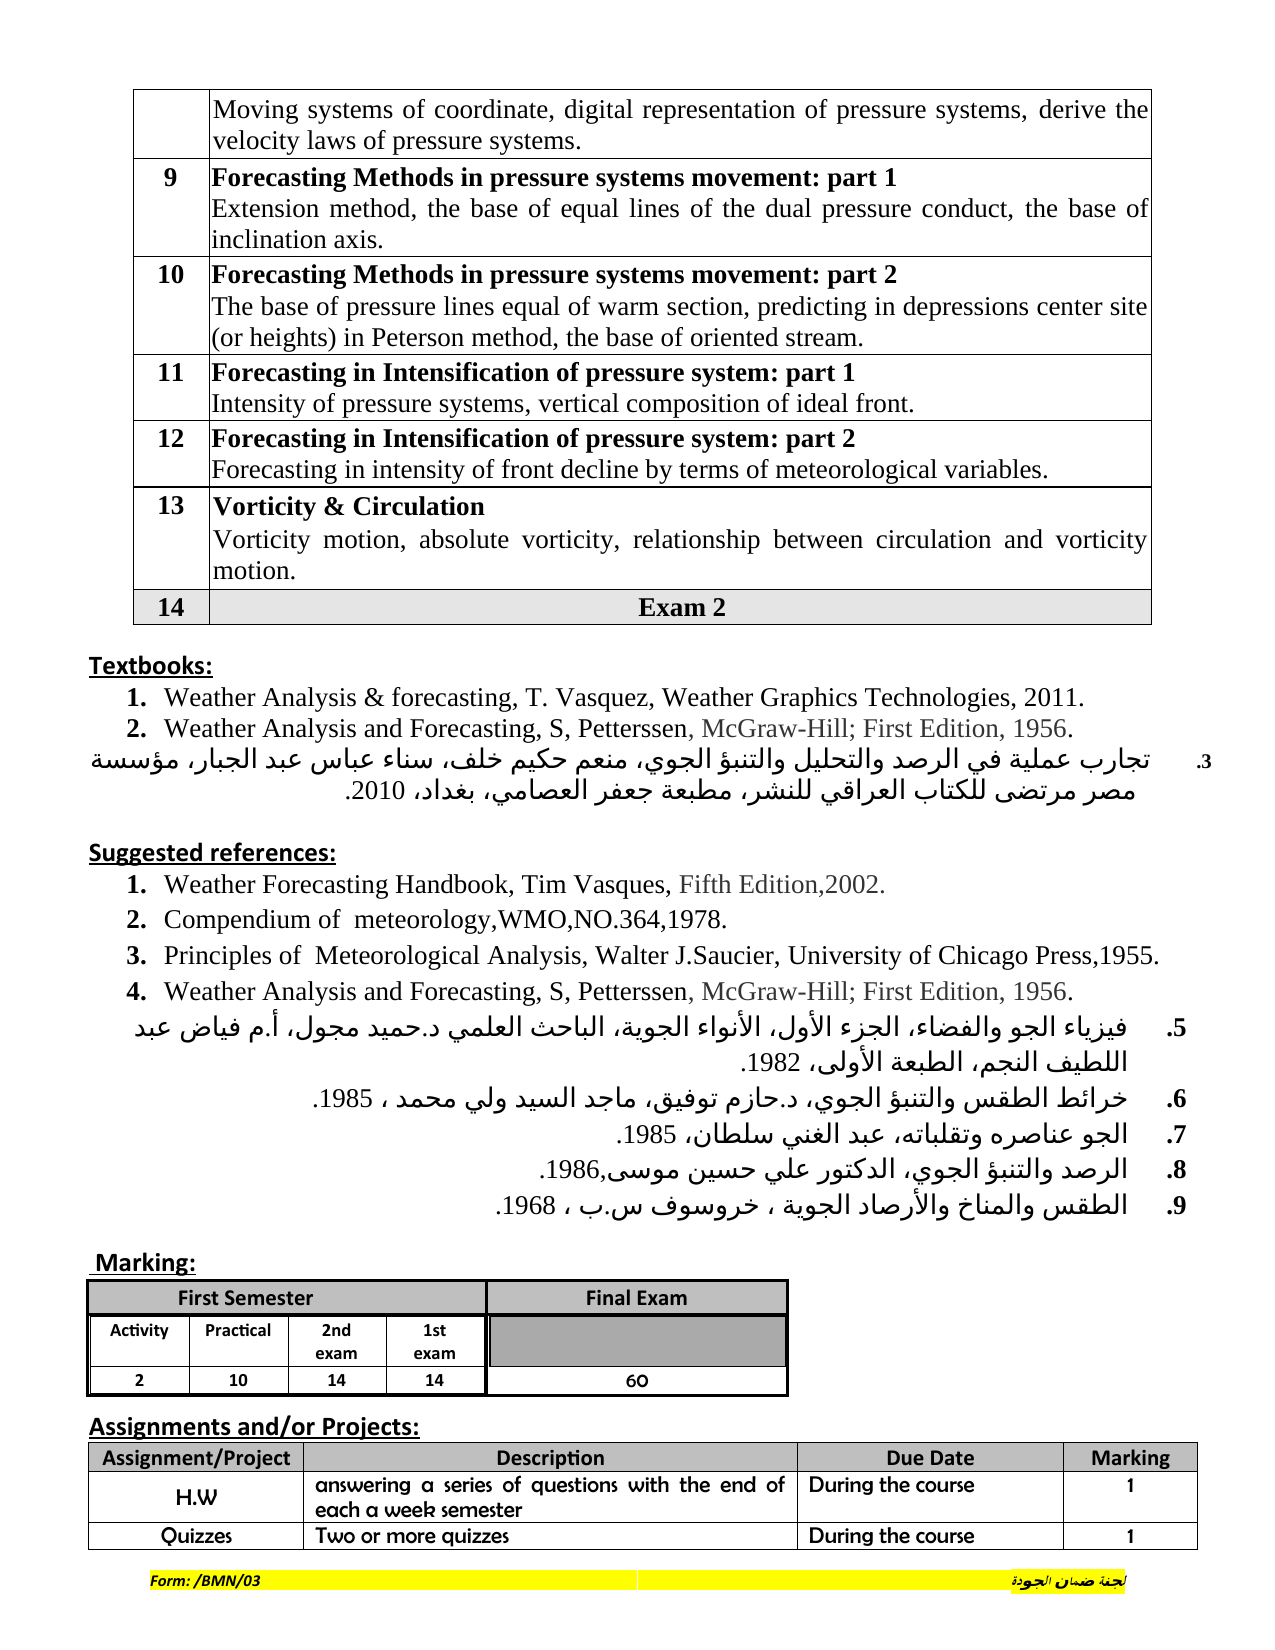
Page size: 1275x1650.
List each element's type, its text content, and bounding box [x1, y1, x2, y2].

table_cell [190, 1317, 288, 1366]
table_cell 1 [1064, 1523, 1197, 1548]
table_cell answering a series of questions with the end of each a week semester [304, 1472, 797, 1522]
table_cell During the course [798, 1523, 1063, 1548]
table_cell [210, 90, 1151, 158]
table_cell During the course [798, 1472, 1063, 1522]
table_cell 9 [134, 159, 209, 256]
table_cell [289, 1367, 386, 1393]
table_header Assignment/Project [89, 1443, 303, 1471]
table_cell [387, 1367, 484, 1393]
text Marking: [89, 1246, 1186, 1278]
table_cell 1 [1064, 1472, 1197, 1522]
table_cell Forecasting in Intensification of pressure system: part 2 Forecasting in intensity of front decline by terms of meteorological variables. [210, 421, 1151, 486]
table_cell Forecasting Methods in pressure systems movement: part 1 Extension method, the base of equal lines of the dual pressure conduct, the base of inclination axis. [210, 159, 1151, 256]
table_cell Exam 2 [210, 590, 1151, 624]
table_cell Vorticity & Circulation Vorticity motion, absolute vorticity, relationship between circulation and vorticity motion. [210, 488, 1151, 589]
table_cell Forecasting Methods in pressure systems movement: part 2 The base of pressure lines equal of warm section, predicting in depressions center site (or heights) in Peterson method, the base of oriented stream. [210, 257, 1151, 353]
table_cell 11 [134, 355, 209, 420]
table_cell [387, 1317, 484, 1366]
table_cell 12 [134, 421, 209, 486]
table_cell [91, 1317, 189, 1366]
table_cell H.W [89, 1472, 303, 1522]
table_header First Semester [89, 1282, 485, 1313]
table_cell 13 [134, 488, 209, 589]
text Suggested references: [89, 835, 1186, 868]
text Assignments and/or Projects: [89, 1409, 1186, 1442]
table_cell Quizzes [89, 1523, 303, 1548]
table_cell [289, 1317, 386, 1366]
table_header Marking [1064, 1443, 1197, 1471]
table_cell Two or more quizzes [304, 1523, 797, 1548]
table_cell [190, 1367, 288, 1393]
table_header Final Exam [488, 1282, 786, 1313]
table_cell Forecasting in Intensification of pressure system: part 1 Intensity of pressure systems, vertical composition of ideal front. [210, 355, 1151, 420]
table_cell 60 [488, 1316, 786, 1394]
table_header Due Date [798, 1443, 1063, 1471]
table_cell 10 [134, 257, 209, 353]
table_header Description [304, 1443, 797, 1471]
table_header Weather Forecasting Handbook, Tim Vasques, Fifth Edition,2002. Compendium of meteorology,WMO,NO.364,1978. Principles of Meteorological Analysis, Walter J.Saucier, University of Chicago Press,1955. Weather Analysis and Forecasting, S, Petterssen, McGraw-Hill; First Edition, 1956. فيزياء الجو والفضاء، الجزء الأول، الأنواء الجوية، الباحث العلمي د.حميد مجول، أ.م فياض عبد اللطيف النجم، الطبعة الأولى، 1982. خرائط الطقس والتنبؤ الجوي، د.حازم توفيق، ماجد السيد ولي محمد ، 1985. الجو عناصره وتقلباته، عبد الغني سلطان، 1985. الرصد والتنبؤ الجوي، الدكتور علي حسين موسى,1986. الطقس والمناخ والأرصاد الجوية ، خروسوف س.ب ، 1968. [89, 868, 1204, 1246]
table_cell 8 [134, 90, 209, 158]
table_header Weather Analysis & forecasting, T. Vasquez, Weather Graphics Technologies, 2011. Weather Analysis and Forecasting, S, Petterssen, McGraw-Hill; First Edition, 1956. تجارب عملية في الرصد والتحليل والتنبؤ الجوي، منعم حكيم خلف، سناء عباس عبد الجبار، مؤسسة مصر مرتضى للكتاب العراقي للنشر، مطبعة جعفر العصامي، بغداد، 2010. [89, 681, 1204, 835]
table_cell 14 [134, 590, 209, 624]
table_cell [91, 1367, 189, 1393]
text Textbooks: [89, 648, 1186, 681]
